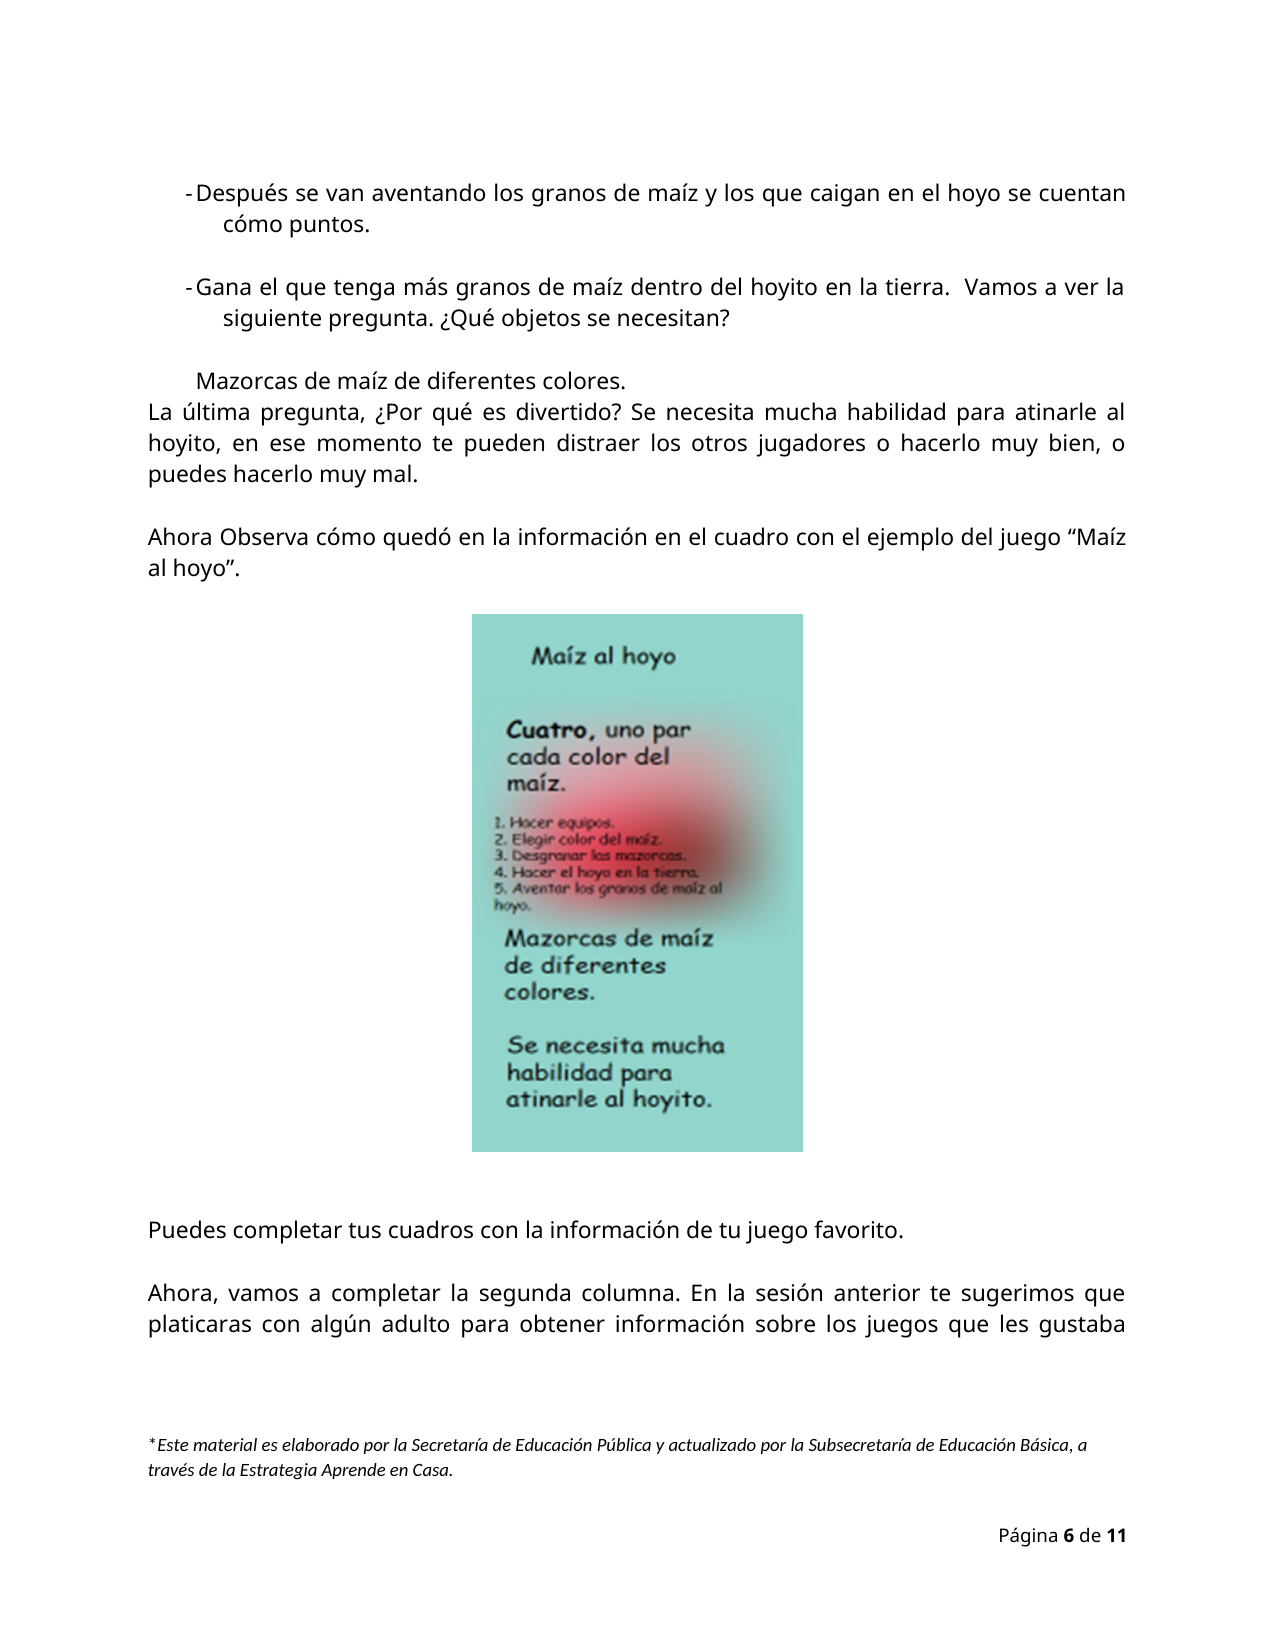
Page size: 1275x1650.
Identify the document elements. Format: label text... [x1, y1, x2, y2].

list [148, 1276, 1127, 1339]
list Después se van aventando los granos de maíz y los que caigan en el hoyo se cuentan cómo puntos. [185, 177, 1127, 240]
list Ahora Observa cómo quedó en la información en el cuadro con el ejemplo del juego “Maíz al hoyo”. [148, 521, 1127, 583]
picture [471, 614, 804, 1152]
list Gana el que tenga más granos de maíz dentro del hoyito en la tierra. Vamos a ver la siguiente pregunta. ¿Qué objetos se necesitan? [185, 271, 1127, 333]
text Mazorcas de maíz de diferentes colores. [148, 365, 1127, 396]
text La última pregunta, ¿Por qué es divertido? Se necesita mucha habilidad para atinarle al hoyito, en ese momento te pueden distraer los otros jugadores o hacerlo muy bien, o puedes hacerlo muy mal. [148, 396, 1127, 490]
list Puedes completar tus cuadros con la información de tu juego favorito. [148, 1214, 1127, 1245]
